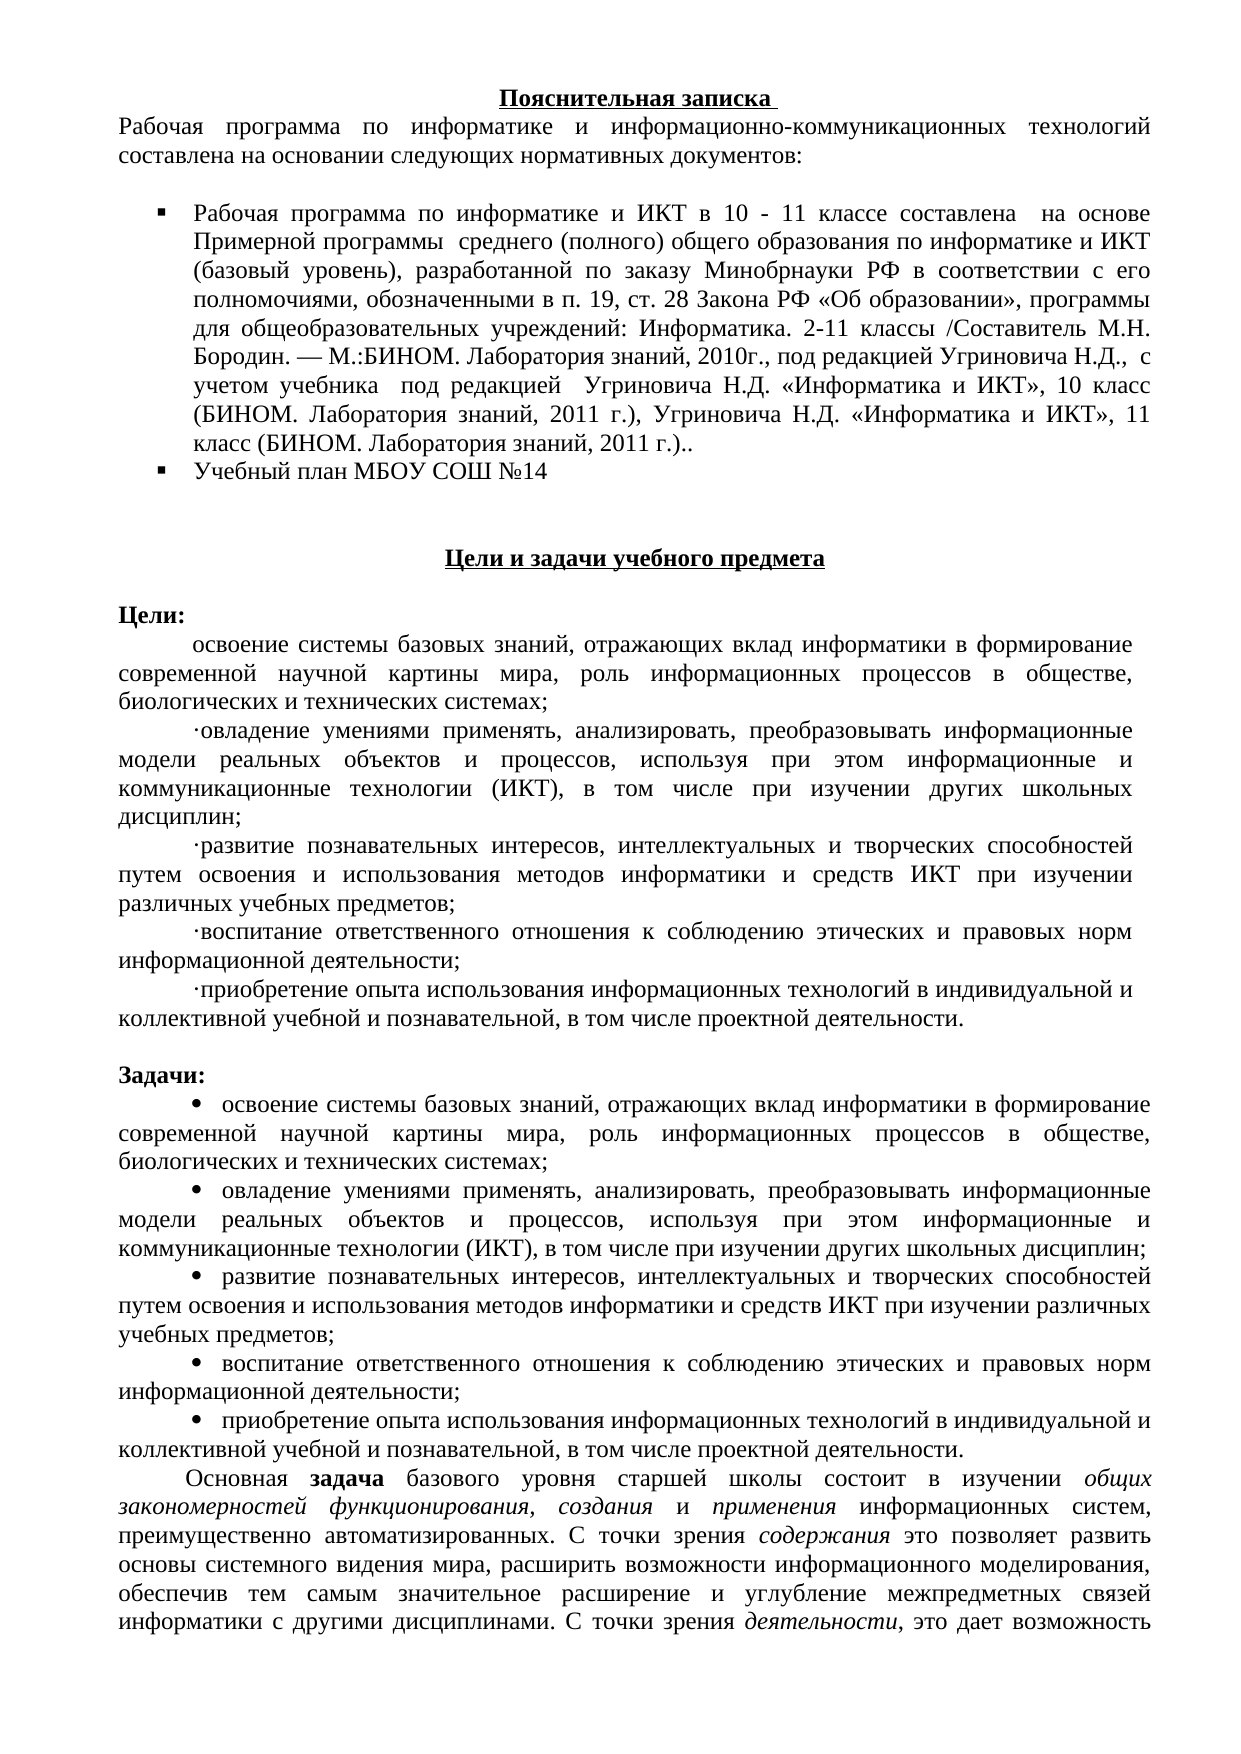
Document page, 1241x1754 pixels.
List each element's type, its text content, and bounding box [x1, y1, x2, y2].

text ·приобретение опыта использования информационных технологий в индивидуальной и коллективной учебной и познавательной, в том числе проектной деятельности. [118, 974, 1133, 1031]
list Учебный план МБОУ СОШ №14 [156, 456, 1152, 485]
text ·воспитание ответственного отношения к соблюдению этических и правовых норм информационной деятельности; [118, 916, 1133, 974]
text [118, 1463, 1152, 1635]
list развитие познавательных интересов, интеллектуальных и творческих способностей путем освоения и использования методов информатики и средств ИКТ при изучении различных учебных предметов; [118, 1261, 1152, 1348]
text Пояснительная записка [118, 83, 1152, 111]
text освоение системы базовых знаний, отражающих вклад информатики в формирование современной научной картины мира, роль информационных процессов в обществе, биологических и технических системах; [118, 629, 1133, 715]
list овладение умениями применять, анализировать, преобразовывать информационные модели реальных объектов и процессов, используя при этом информационные и коммуникационные технологии (ИКТ), в том числе при изучении других школьных дисциплин; [118, 1175, 1152, 1261]
text ·овладение умениями применять, анализировать, преобразовывать информационные модели реальных объектов и процессов, используя при этом информационные и коммуникационные технологии (ИКТ), в том числе при изучении других школьных дисциплин; [118, 715, 1133, 830]
text Рабочая программа по информатике и информационно-коммуникационных технологий составлена на основании следующих нормативных документов: [118, 111, 1152, 169]
list освоение системы базовых знаний, отражающих вклад информатики в формирование современной научной картины мира, роль информационных процессов в обществе, биологических и технических системах; [118, 1089, 1152, 1175]
list Рабочая программа по информатике и ИКТ в 10 - 11 классе составлена на основе Примерной программы среднего (полного) общего образования по информатике и ИКТ (базовый уровень), разработанной по заказу Минобрнауки РФ в соответствии с его полномочиями, обозначенными в п. 19, ст. 28 Закона РФ «Об образовании», программы для общеобразовательных учреждений: Информатика. 2-11 классы /Составитель М.Н. Бородин. — М.:БИНОМ. Лаборатория знаний, 2010г., под редакцией Угриновича Н.Д., с учетом учебника под редакцией Угриновича Н.Д. «Информатика и ИКТ», 10 класс (БИНОМ. Лаборатория знаний, 2011 г.), Угриновича Н.Д. «Информатика и ИКТ», 11 класс (БИНОМ. Лаборатория знаний, 2011 г.).. [156, 198, 1152, 456]
list приобретение опыта использования информационных технологий в индивидуальной и коллективной учебной и познавательной, в том числе проектной деятельности. [118, 1405, 1152, 1463]
text Задачи: [118, 1060, 1152, 1089]
list воспитание ответственного отношения к соблюдению этических и правовых норм информационной деятельности; [118, 1348, 1152, 1405]
text Цели и задачи учебного предмета [118, 543, 1152, 571]
text ·развитие познавательных интересов, интеллектуальных и творческих способностей путем освоения и использования методов информатики и средств ИКТ при изучении различных учебных предметов; [118, 830, 1133, 916]
text Цели: [118, 600, 1152, 629]
